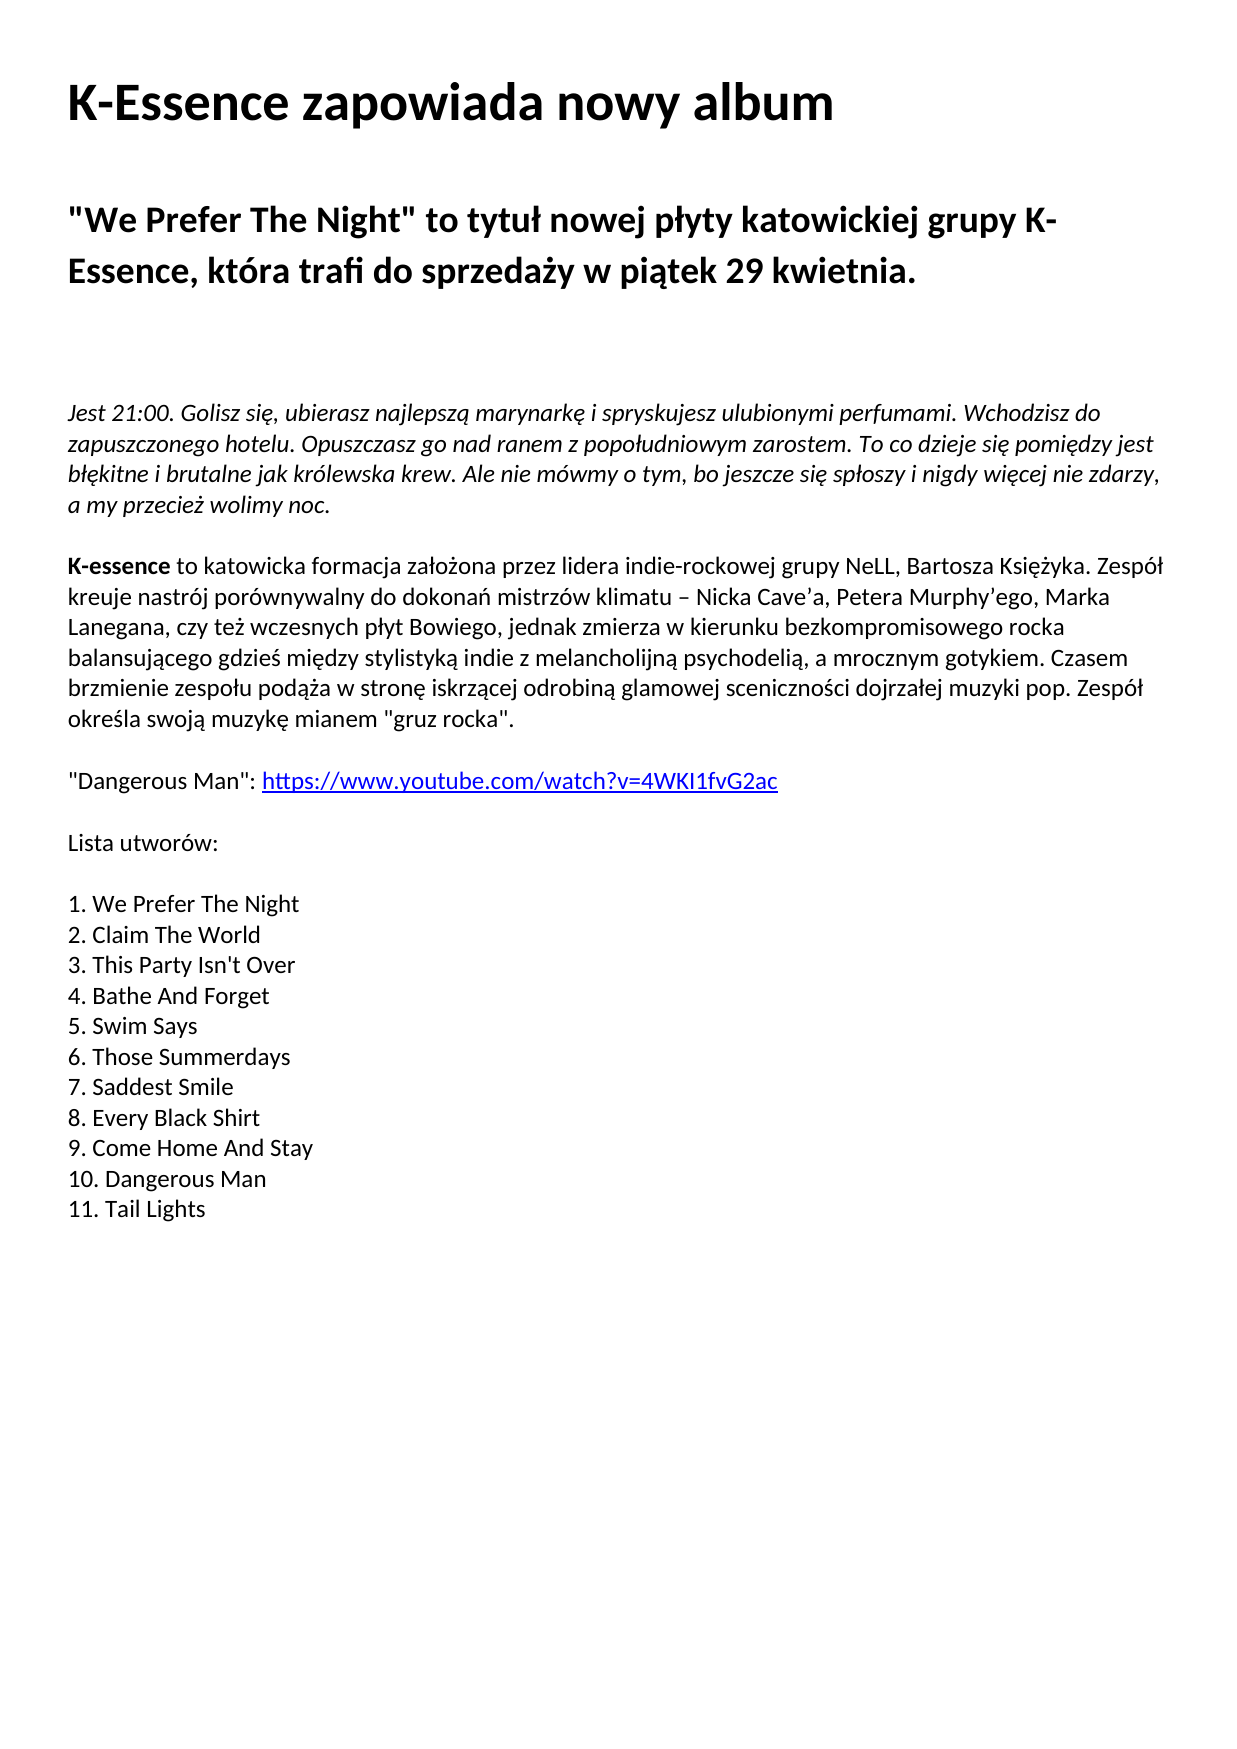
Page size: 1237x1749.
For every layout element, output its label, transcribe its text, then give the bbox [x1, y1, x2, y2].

text Jest 21:00. Golisz się, ubierasz najlepszą marynarkę i spryskujesz ulubionymi perfumami. Wchodzisz do zapuszczonego hotelu. Opuszczasz go nad ranem z popołudniowym zarostem. To co dzieje się pomiędzy jest błękitne i brutalne jak królewska krew. Ale nie mówmy o tym, bo jeszcze się spłoszy i nigdy więcej nie zdarzy, a my przecież wolimy noc. [68, 397, 1169, 519]
text 4. Bathe And Forget [68, 980, 1169, 1011]
text 7. Saddest Smile [68, 1072, 1169, 1102]
text Lista utworów: [68, 827, 1169, 857]
text 5. Swim Says [68, 1011, 1169, 1041]
text K-essence to katowicka formacja założona przez lidera indie-rockowej grupy NeLL, Bartosza Księżyka. Zespół kreuje nastrój porównywalny do dokonań mistrzów klimatu – Nicka Cave’a, Petera Murphy’ego, Marka Lanegana, czy też wczesnych płyt Bowiego, jednak zmierza w kierunku bezkompromisowego rocka balansującego gdzieś między stylistyką indie z melancholijną psychodelią, a mrocznym gotykiem. Czasem brzmienie zespołu podąża w stronę iskrzącej odrobiną glamowej sceniczności dojrzałej muzyki pop. Zespół określa swoją muzykę mianem "gruz rocka". [68, 551, 1169, 734]
text 9. Come Home And Stay [68, 1133, 1169, 1163]
text 6. Those Summerdays [68, 1041, 1169, 1072]
text "Dangerous Man": https://www.youtube.com/watch?v=4WKI1fvG2ac [68, 765, 1169, 795]
text 10. Dangerous Man [68, 1163, 1169, 1194]
text 8. Every Black Shirt [68, 1102, 1169, 1133]
text 11. Tail Lights [68, 1194, 1169, 1224]
text K-Essence zapowiada nowy album [68, 68, 1169, 134]
text 2. Claim The World [68, 919, 1169, 949]
text 1. We Prefer The Night [68, 888, 1169, 919]
text "We Prefer The Night" to tytuł nowej płyty katowickiej grupy K-Essence, która trafi do sprzedaży w piątek 29 kwietnia. [68, 196, 1169, 293]
text 3. This Party Isn't Over [68, 949, 1169, 980]
